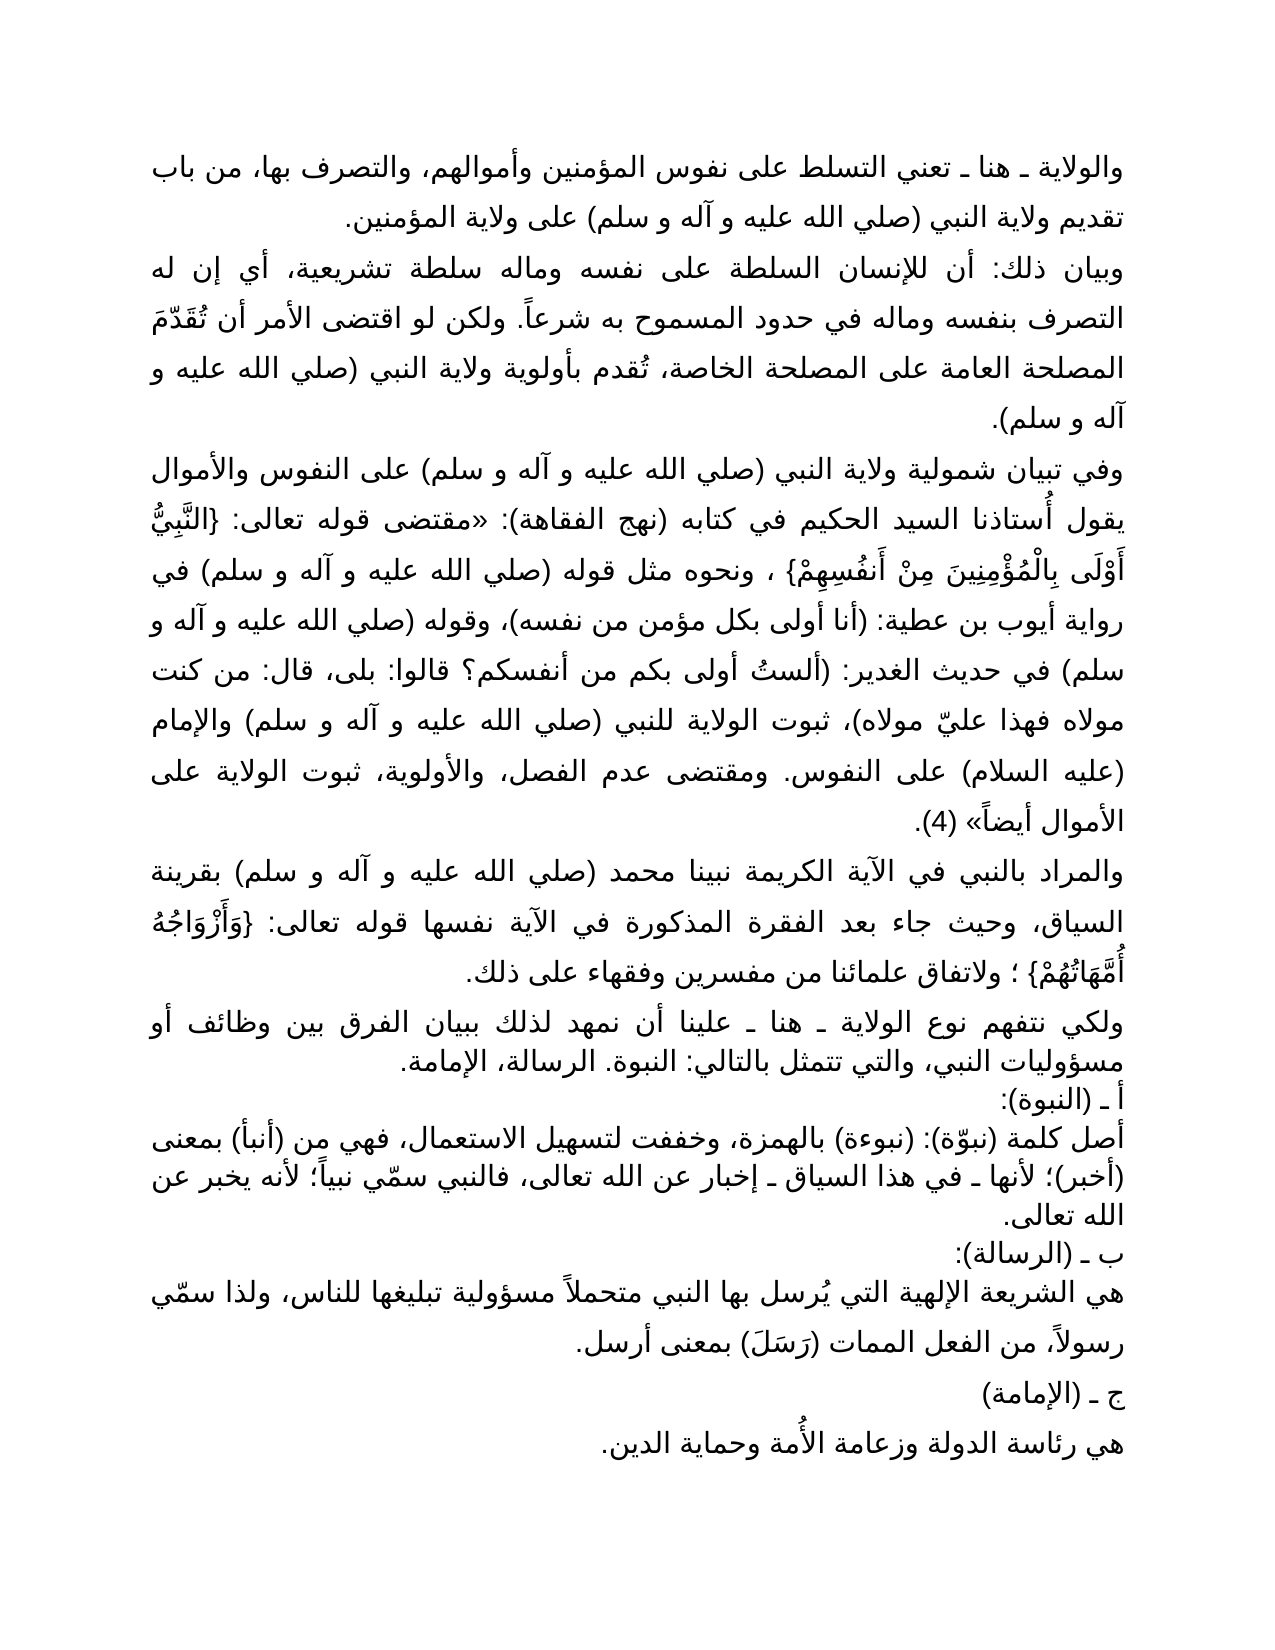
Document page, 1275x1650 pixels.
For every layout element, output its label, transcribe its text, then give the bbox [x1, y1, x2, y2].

text أ ـ (النبوة): [150, 1082, 1125, 1116]
text وفي تبيان شمولية ولاية النبي (صلي الله عليه و آله و سلم) على النفوس والأموال يقول أُستاذنا السيد الحكيم في كتابه (نهج الفقاهة): «مقتضى قوله تعالى: {النَّبِيُّ أَوْلَى بِالْمُؤْمِنِينَ مِنْ أَنفُسِهِمْ} ، ونحوه مثل قوله (صلي الله عليه و آله و سلم) في رواية أيوب بن عطية: (أنا أولى بكل مؤمن من نفسه)، وقوله (صلي الله عليه و آله و سلم) في حديث الغدير: (ألستُ أولى بكم من أنفسكم؟ قالوا: بلى، قال: من كنت مولاه فهذا عليّ مولاه)، ثبوت الولاية للنبي (صلي الله عليه و آله و سلم) والإمام (عليه السلام) على النفوس. ومقتضى عدم الفصل، والأولوية، ثبوت الولاية على الأموال أيضاً» (4). [150, 452, 1125, 838]
text والولاية ـ هنا ـ تعني التسلط على نفوس المؤمنين وأموالهم، والتصرف بها، من باب تقديم ولاية النبي (صلي الله عليه و آله و سلم) على ولاية المؤمنين. [150, 150, 1125, 234]
text والمراد بالنبي في الآية الكريمة نبينا محمد (صلي الله عليه و آله و سلم) بقرينة السياق، وحيث جاء بعد الفقرة المذكورة في الآية نفسها قوله تعالى: {وَأَزْوَاجُهُ أُمَّهَاتُهُمْ} ؛ ولاتفاق علمائنا من مفسرين وفقهاء على ذلك. [150, 854, 1125, 988]
text هي الشريعة الإلهية التي يُرسل بها النبي متحملاً مسؤولية تبليغها للناس، ولذا سمّي رسولاً، من الفعل الممات (رَسَلَ) بمعنى أرسل. [150, 1275, 1125, 1359]
text ولكي نتفهم نوع الولاية ـ هنا ـ علينا أن نمهد لذلك ببيان الفرق بين وظائف أو مسؤوليات النبي، والتي تتمثل بالتالي: النبوة. الرسالة، الإمامة. [150, 1005, 1125, 1077]
text ب ـ (الرسالة): [150, 1237, 1125, 1270]
text هي رئاسة الدولة وزعامة الأُمة وحماية الدين. [150, 1426, 1125, 1459]
text ج ـ (الإمامة) [150, 1376, 1125, 1409]
text أصل كلمة (نبوّة): (نبوءة) بالهمزة، وخففت لتسهيل الاستعمال، فهي من (أنبأ) بمعنى (أخبر)؛ لأنها ـ في هذا السياق ـ إخبار عن الله تعالى، فالنبي سمّي نبياً؛ لأنه يخبر عن الله تعالى. [150, 1121, 1125, 1232]
text وبيان ذلك: أن للإنسان السلطة على نفسه وماله سلطة تشريعية، أي إن له التصرف بنفسه وماله في حدود المسموح به شرعاً. ولكن لو اقتضى الأمر أن تُقَدّمَ المصلحة العامة على المصلحة الخاصة، تُقدم بأولوية ولاية النبي (صلي الله عليه و آله و سلم). [150, 251, 1125, 435]
